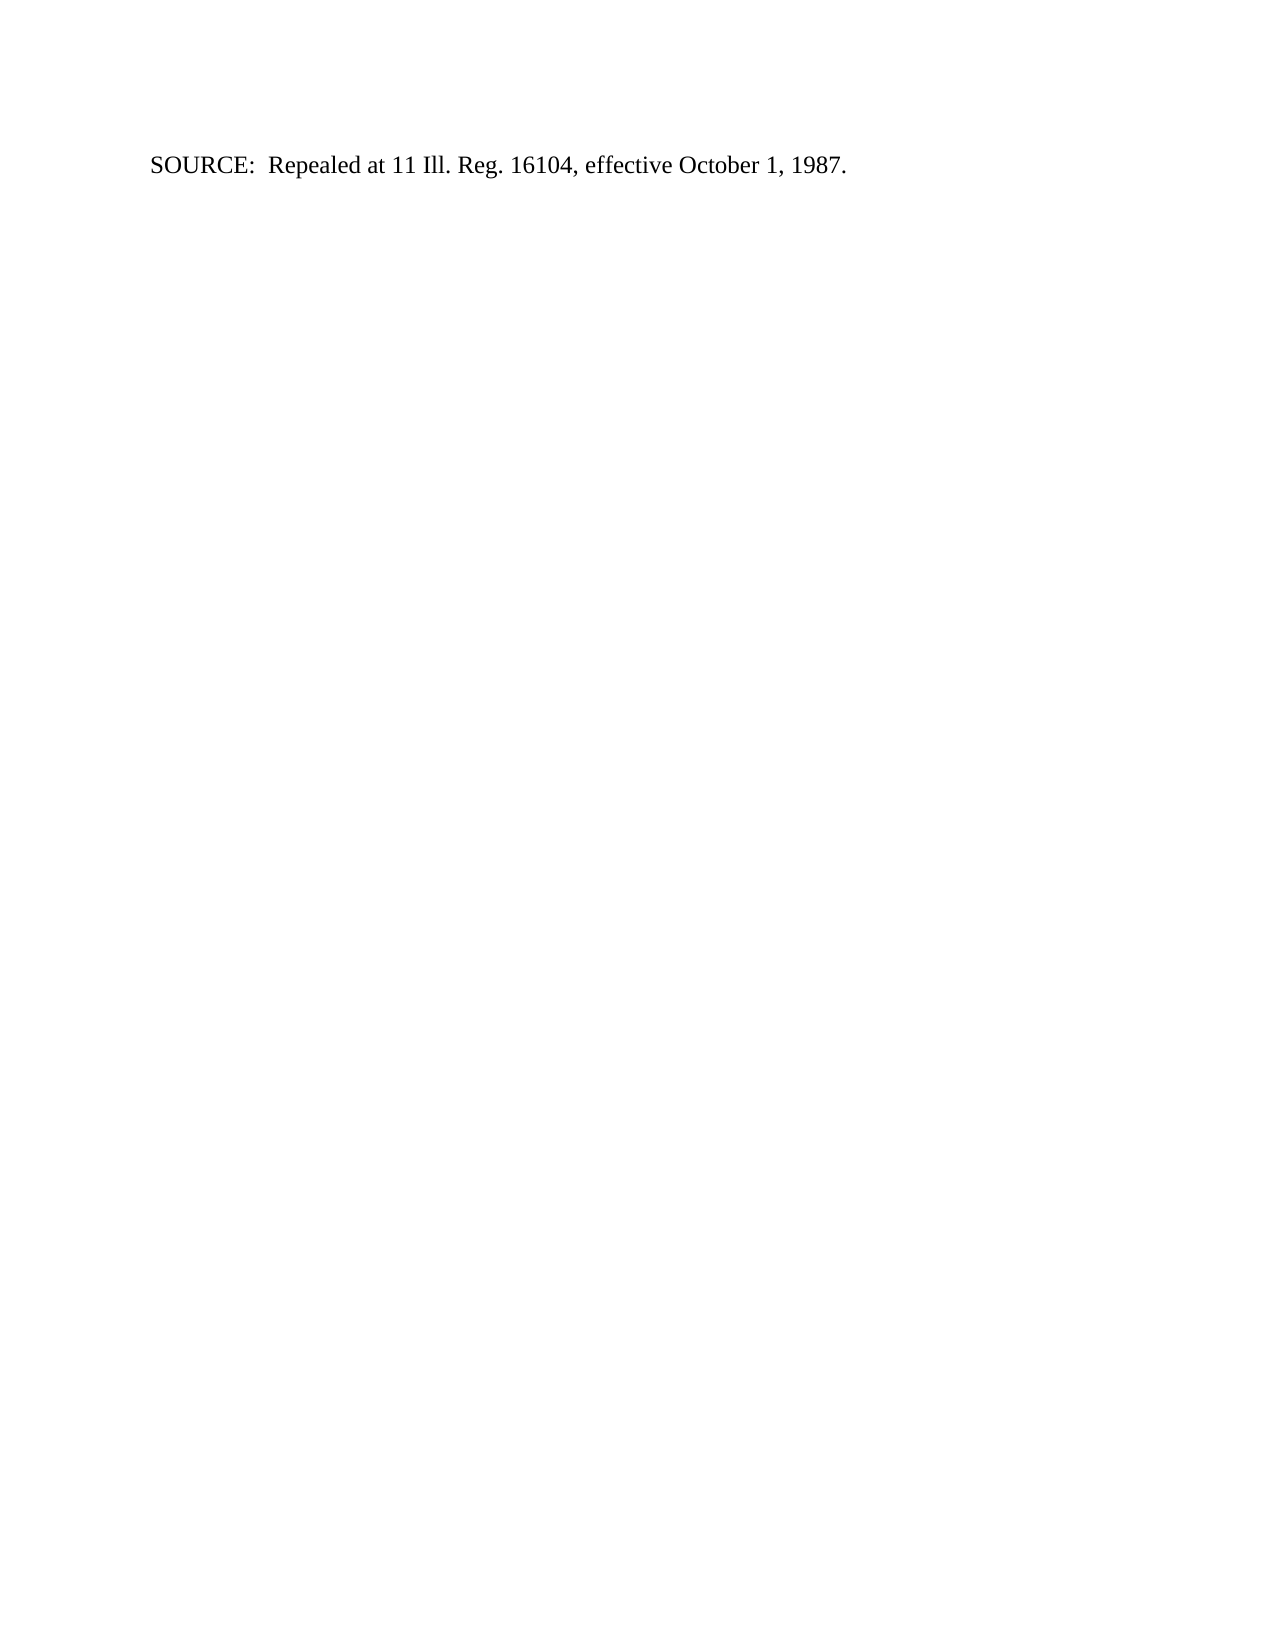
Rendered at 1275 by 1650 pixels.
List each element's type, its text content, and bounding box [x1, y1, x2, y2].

text SOURCE: Repealed at 11 Ill. Reg. 16104, effective October 1, 1987. [150, 150, 1125, 179]
